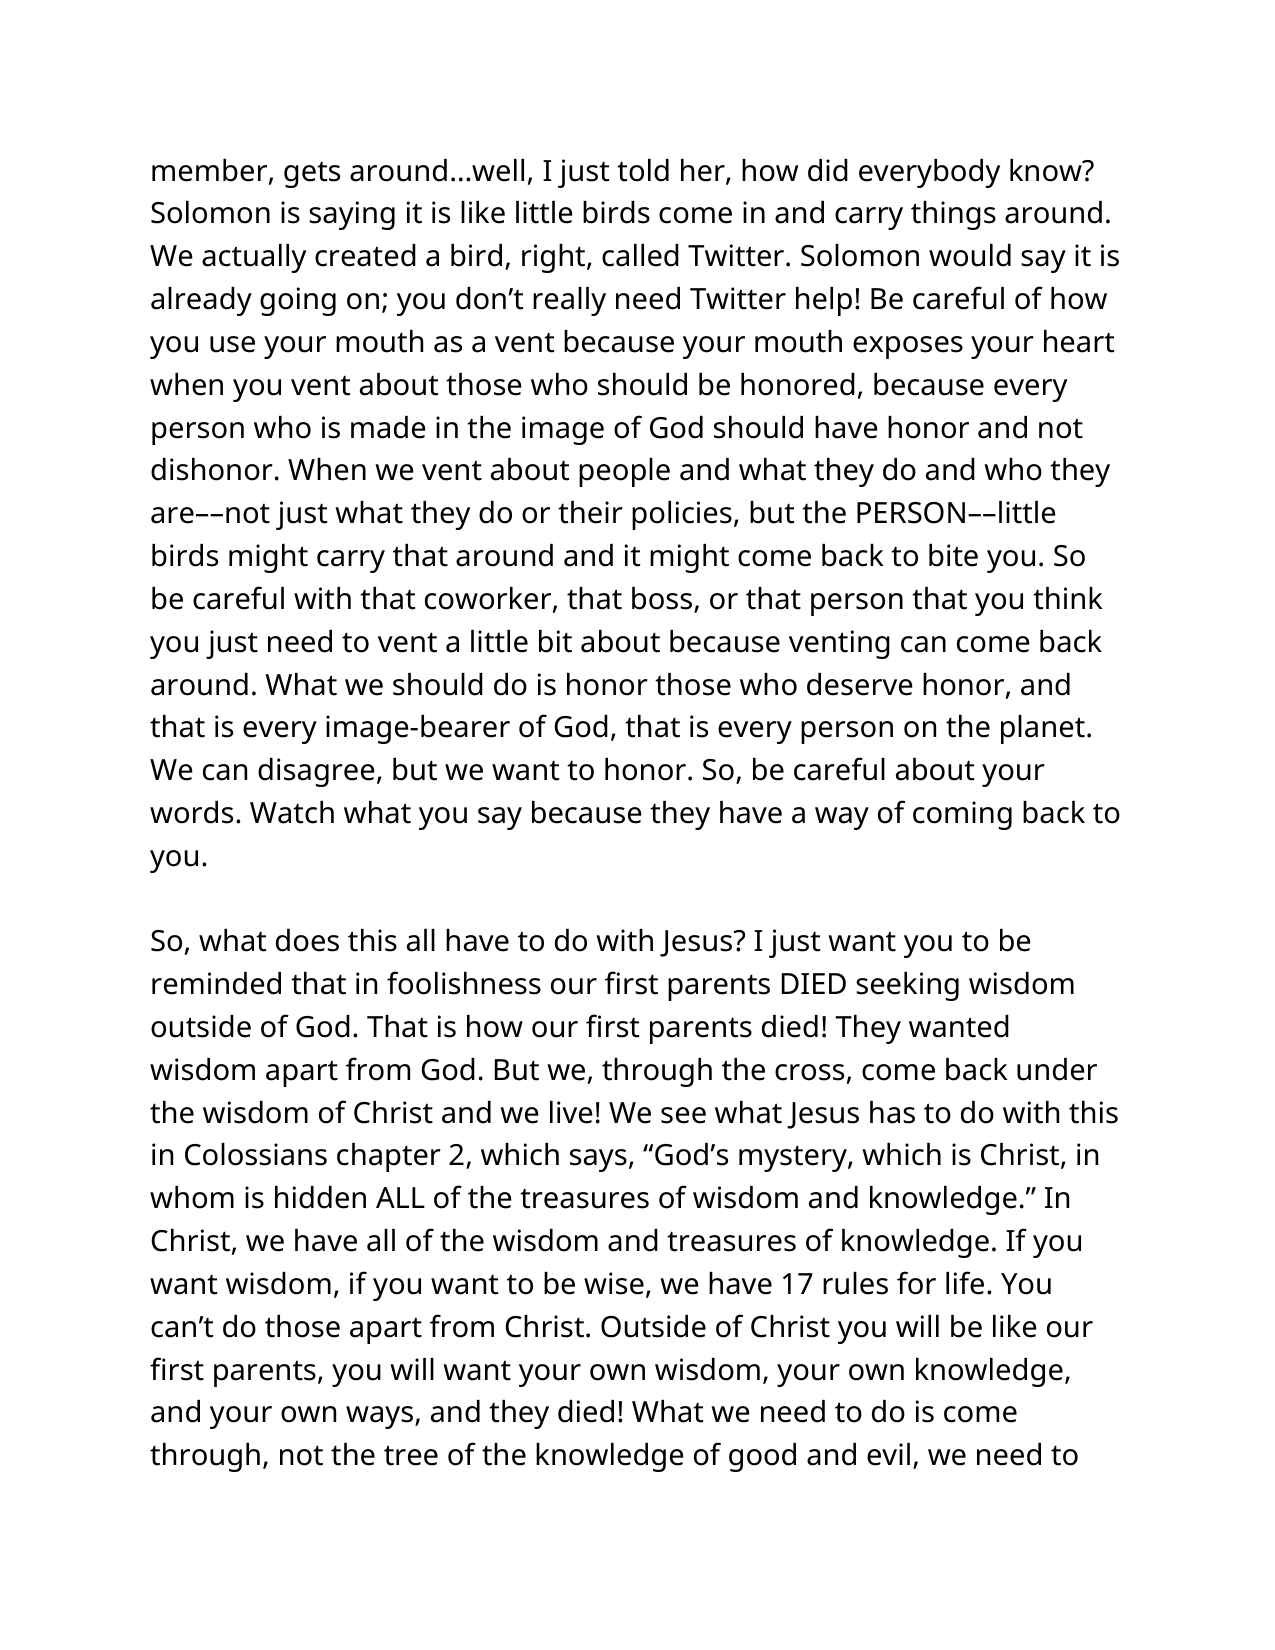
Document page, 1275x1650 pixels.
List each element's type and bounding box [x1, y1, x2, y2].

text [150, 150, 1125, 875]
text [150, 921, 1125, 1474]
